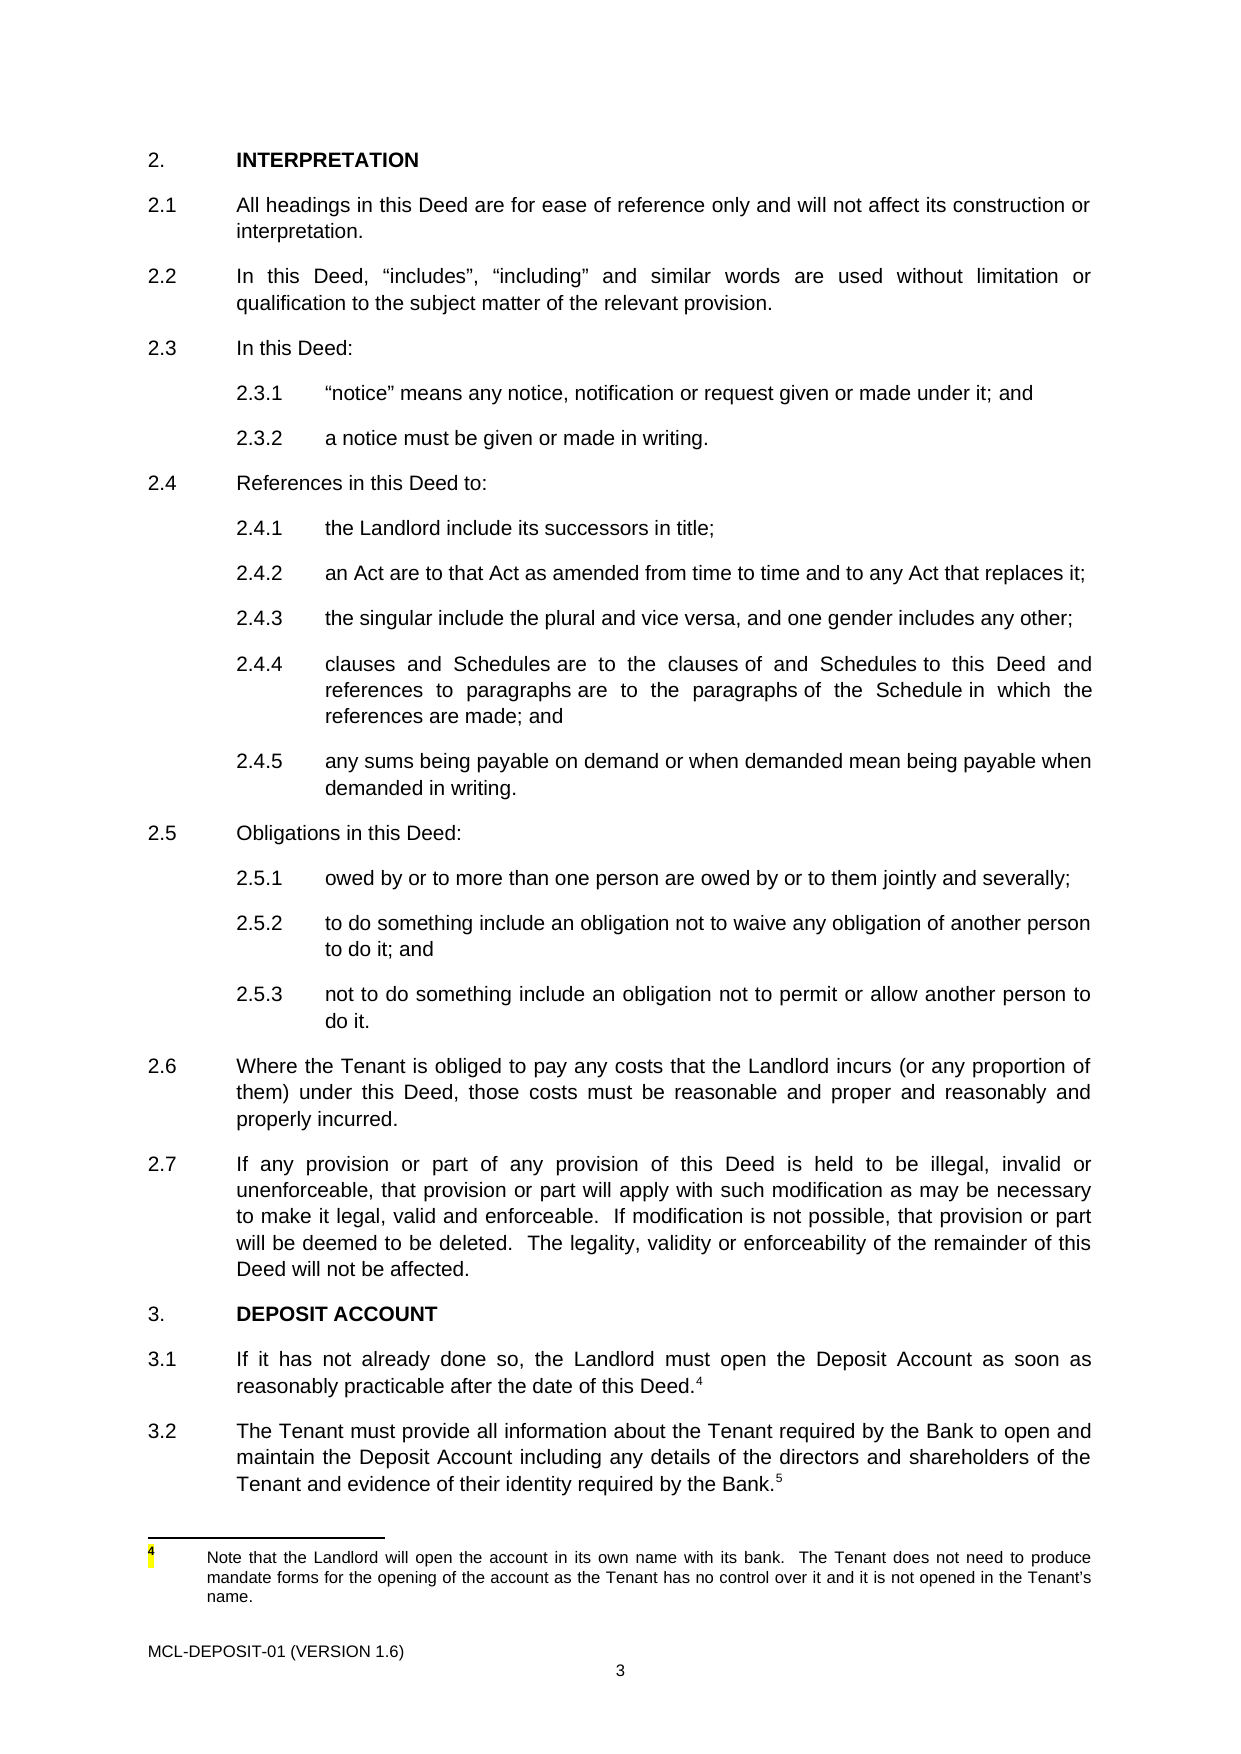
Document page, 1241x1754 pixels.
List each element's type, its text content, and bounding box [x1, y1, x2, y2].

subtitle any sums being payable on demand or when demanded mean being payable when demanded in writing. [236, 749, 1093, 799]
subtitle If any provision or part of any provision of this Deed is held to be illegal, invalid or unenforceable, that provision or part will apply with such modification as may be necessary to make it legal, valid and enforceable. If modification is not possible, that provision or part will be deemed to be deleted. The legality, validity or enforceability of the remainder of this Deed will not be affected. [148, 1152, 1093, 1281]
subtitle the singular include the plural and vice versa, and one gender includes any other; [236, 606, 1093, 630]
subtitle Deposit Account [148, 1302, 1093, 1326]
subtitle the Landlord include its successors in title; [236, 516, 1093, 540]
subtitle All headings in this Deed are for ease of reference only and will not affect its construction or interpretation. [148, 193, 1093, 243]
subtitle a notice must be given or made in writing. [236, 426, 1093, 450]
subtitle owed by or to more than one person are owed by or to them jointly and severally; [236, 866, 1093, 890]
subtitle “notice” means any notice, notification or request given or made under it; and [236, 381, 1093, 405]
subtitle The Tenant must provide all information about the Tenant required by the Bank to open and maintain the Deposit Account including any details of the directors and shareholders of the Tenant and evidence of their identity required by the Bank. [148, 1419, 1093, 1495]
subtitle In this Deed, “includes”, “including” and similar words are used without limitation or qualification to the subject matter of the relevant provision. [148, 264, 1093, 314]
subtitle In this Deed: [148, 336, 1093, 359]
subtitle Obligations in this Deed: [148, 821, 1093, 844]
subtitle References in this Deed to: [148, 471, 1093, 495]
subtitle If it has not already done so, the Landlord must open the Deposit Account as soon as reasonably practicable after the date of this Deed. [148, 1347, 1093, 1397]
subtitle Where the Tenant is obliged to pay any costs that the Landlord incurs (or any proportion of them) under this Deed, those costs must be reasonable and proper and reasonably and properly incurred. [148, 1054, 1093, 1130]
subtitle clauses and Schedules are to the clauses of and Schedules to this Deed and references to paragraphs are to the paragraphs of the Schedule in which the references are made; and [236, 651, 1093, 728]
subtitle to do something include an obligation not to waive any obligation of another person to do it; and [236, 911, 1093, 961]
subtitle an Act are to that Act as amended from time to time and to any Act that replaces it; [236, 561, 1093, 585]
subtitle Interpretation [148, 148, 1093, 172]
subtitle not to do something include an obligation not to permit or allow another person to do it. [236, 982, 1093, 1033]
